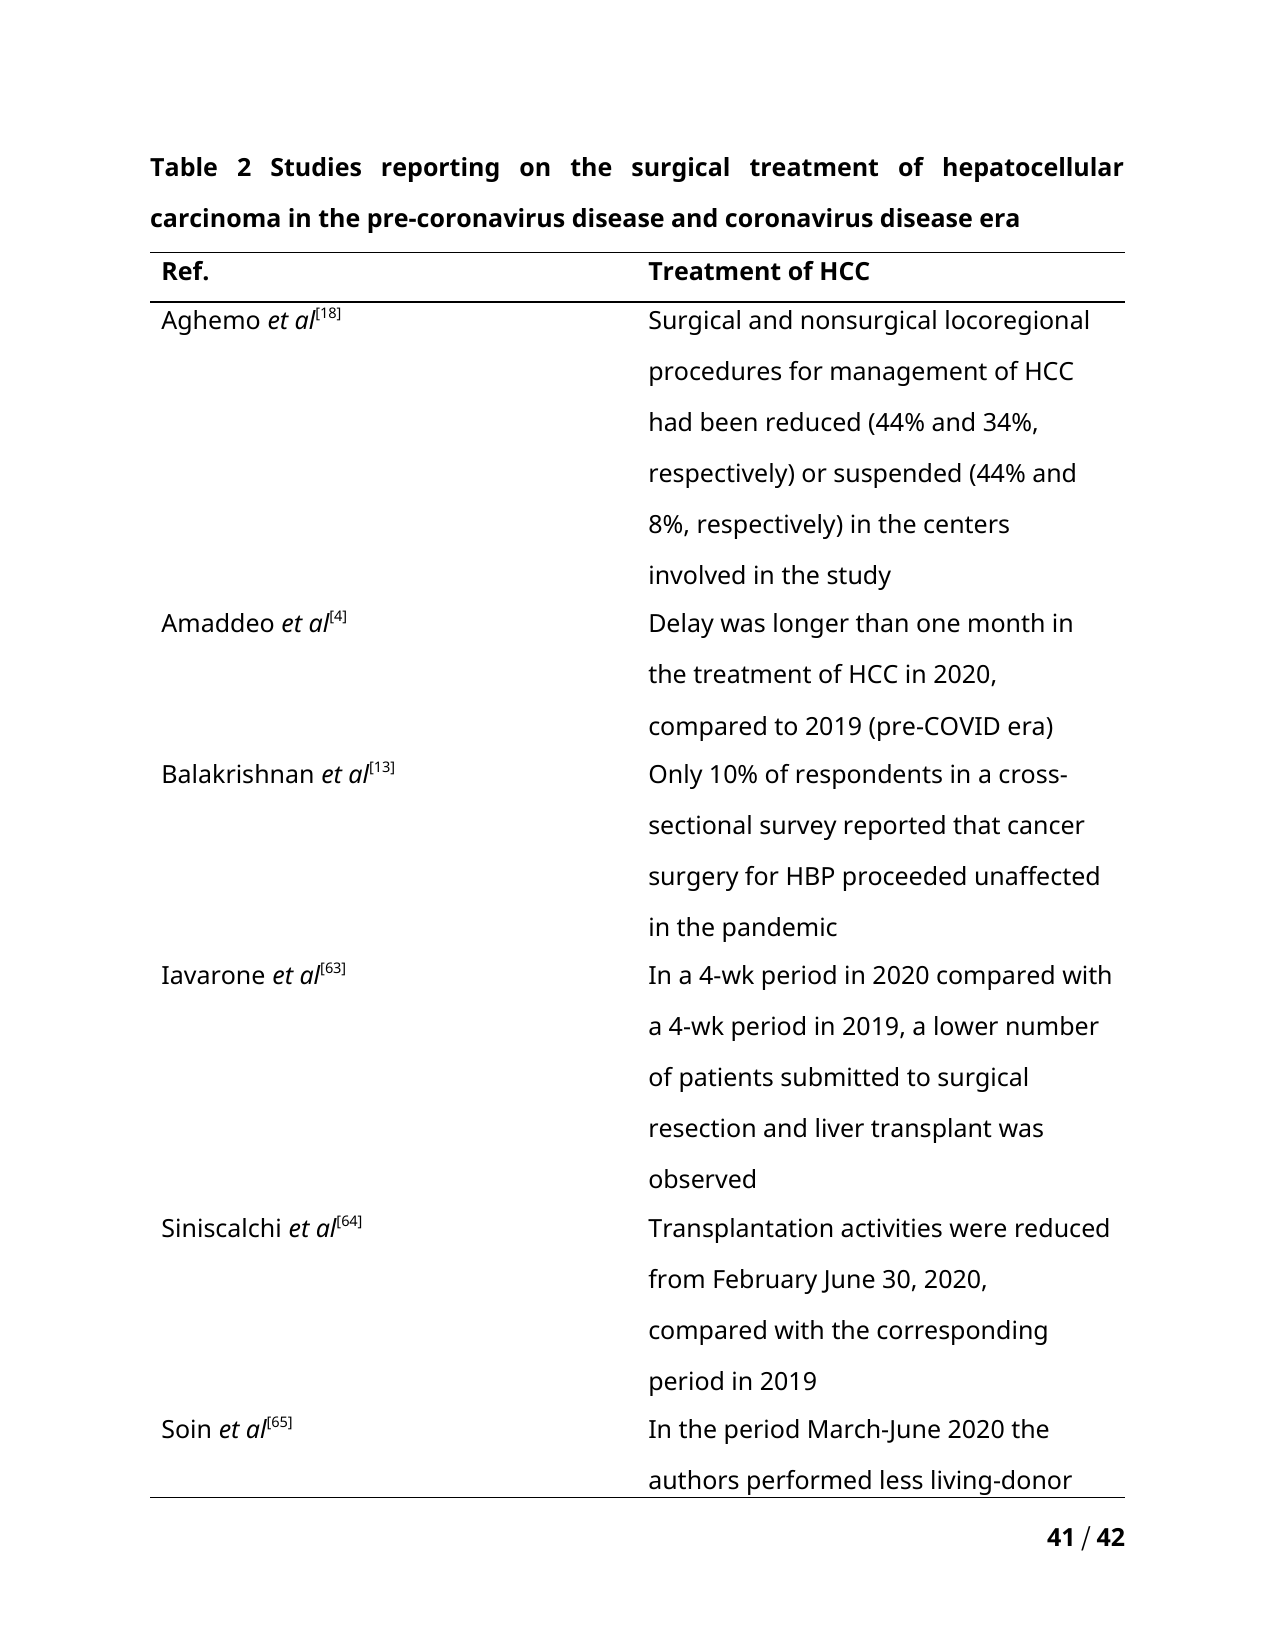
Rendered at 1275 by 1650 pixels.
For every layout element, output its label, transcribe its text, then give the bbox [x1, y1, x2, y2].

table_cell Aghemo et al[18] [150, 303, 637, 606]
table_cell Transplantation activities were reduced from February June 30, 2020, compared with the corresponding period in 2019 [637, 1210, 1125, 1412]
table_cell Amaddeo et al[4] [150, 606, 637, 756]
table_cell Balakrishnan et al[13] [150, 756, 637, 958]
table_cell Only 10% of respondents in a cross-sectional survey reported that cancer surgery for HBP proceeded unaffected in the pandemic [637, 756, 1125, 958]
table_header Ref. [150, 253, 637, 301]
table_cell In a 4-wk period in 2020 compared with a 4-wk period in 2019, a lower number of patients submitted to surgical resection and liver transplant was observed [637, 958, 1125, 1210]
table_cell Iavarone et al[63] [150, 958, 637, 1210]
text Table 2 Studies reporting on the surgical treatment of hepatocellular carcinoma in the pre-coronavirus disease and coronavirus disease era [150, 150, 1125, 235]
table_cell Siniscalchi et al[64] [150, 1210, 637, 1412]
table_cell Delay was longer than one month in the treatment of HCC in 2020, compared to 2019 (pre-COVID era) [637, 606, 1125, 756]
table_cell Surgical and nonsurgical locoregional procedures for management of HCC had been reduced (44% and 34%, respectively) or suspended (44% and 8%, respectively) in the centers involved in the study [637, 303, 1125, 606]
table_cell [637, 1412, 1125, 1497]
table_header Treatment of HCC [637, 253, 1125, 301]
table_cell Soin et al[65] [150, 1412, 637, 1497]
